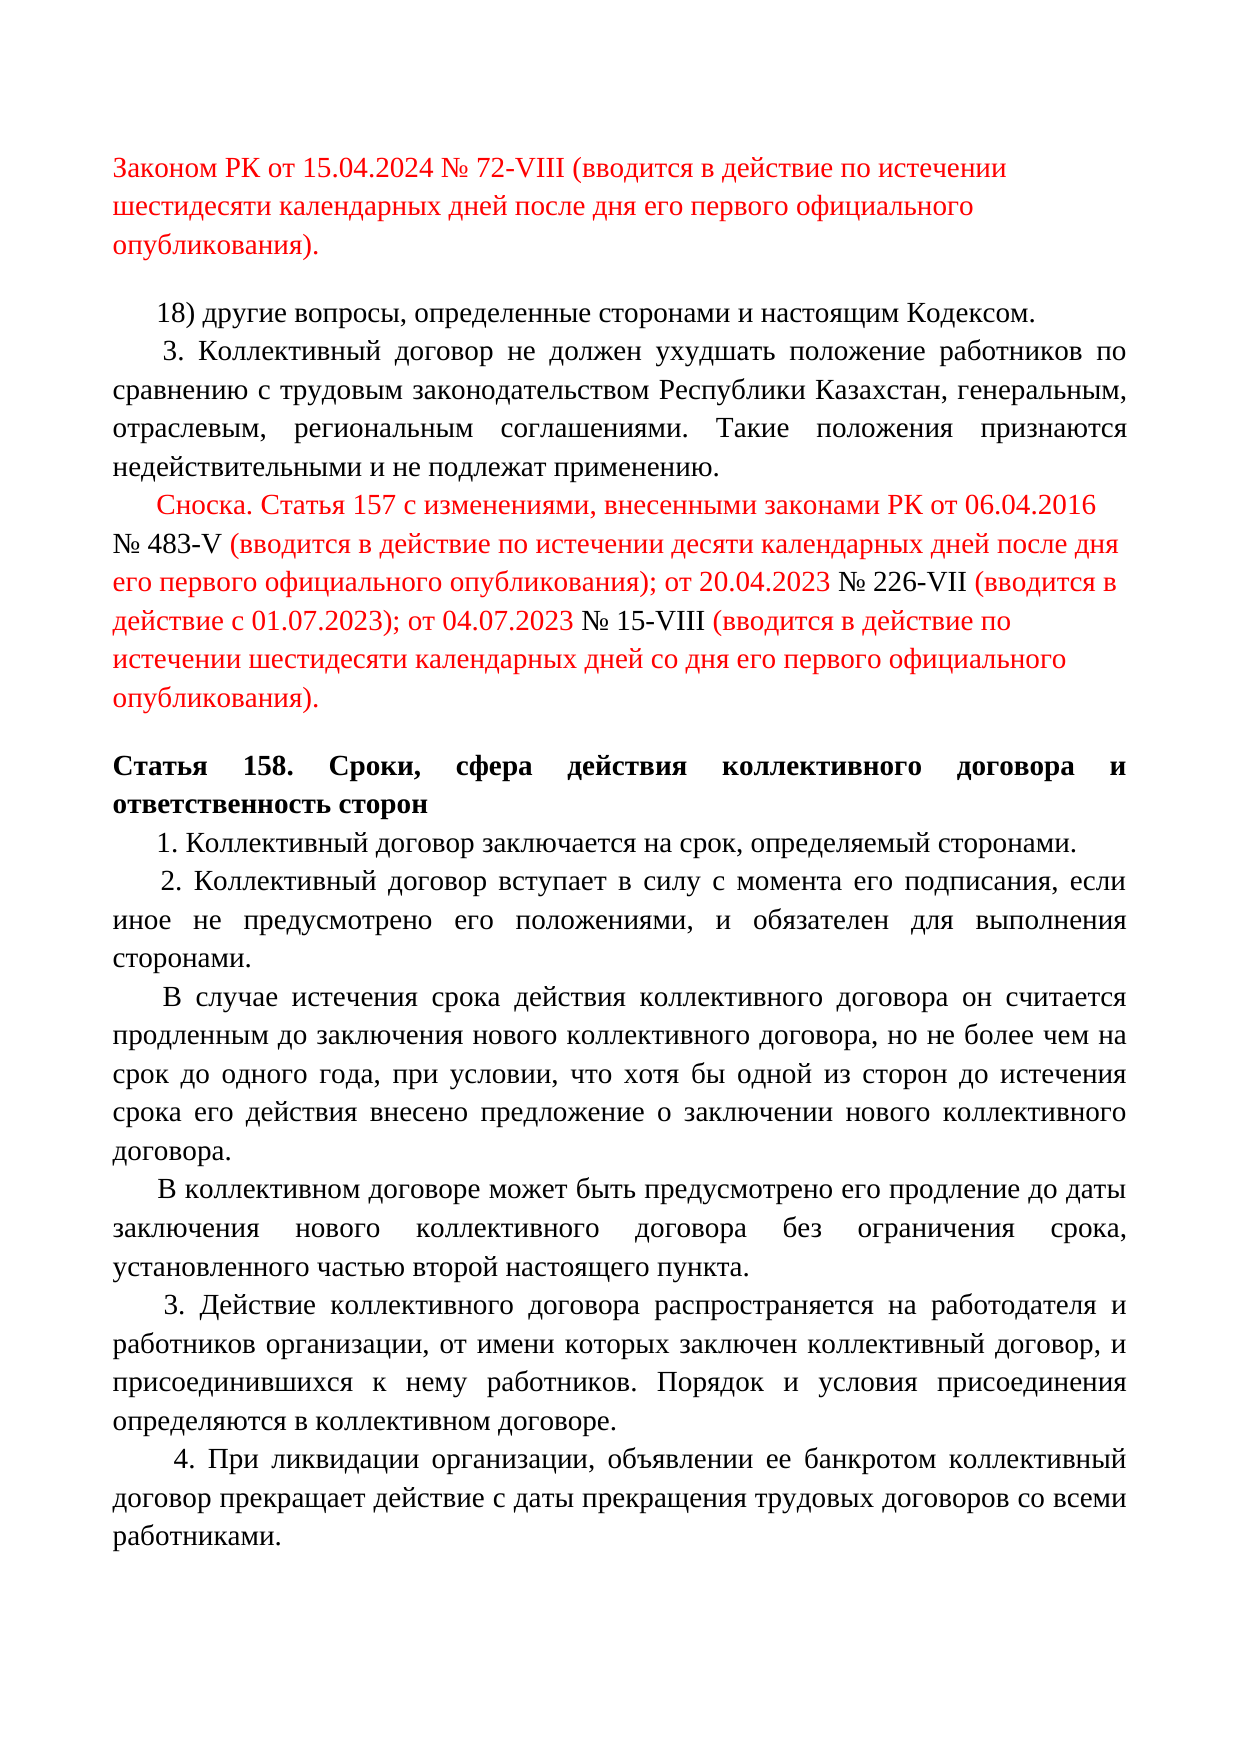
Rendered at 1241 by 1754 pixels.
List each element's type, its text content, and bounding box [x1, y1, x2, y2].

text 1. Коллективный договор заключается на срок, определяемый сторонами. [112, 825, 1128, 858]
text Статья 158. Сроки, сфера действия коллективного договора и ответственность сторон [112, 748, 1128, 820]
text Сноска. Статья 157 с изменениями, внесенными законами РК от 06.04.2016 № 483-V (вводится в действие по истечении десяти календарных дней после дня его первого официального опубликования); от 20.04.2023 № 226-VII (вводится в действие с 01.07.2023); от 04.07.2023 № 15-VIII (вводится в действие по истечении шестидесяти календарных дней со дня его первого официального опубликования). [112, 487, 1128, 744]
text 3. Действие коллективного договора распространяется на работодателя и работников организации, от имени которых заключен коллективный договор, и присоединившихся к нему работников. Порядок и условия присоединения определяются в коллективном договоре. [112, 1287, 1128, 1436]
text В случае истечения срока действия коллективного договора он считается продленным до заключения нового коллективного договора, но не более чем на срок до одного года, при условии, что хотя бы одной из сторон до истечения срока его действия внесено предложение о заключении нового коллективного договора. [112, 979, 1128, 1167]
text 18) другие вопросы, определенные сторонами и настоящим Кодексом. [112, 295, 1128, 328]
text 3. Коллективный договор не должен ухудшать положение работников по сравнению с трудовым законодательством Республики Казахстан, генеральным, отраслевым, региональным соглашениями. Такие положения признаются недействительными и не подлежат применению. [112, 333, 1128, 482]
text 2. Коллективный договор вступает в силу с момента его подписания, если иное не предусмотрено его положениями, и обязателен для выполнения сторонами. [112, 863, 1128, 974]
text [112, 150, 1128, 291]
text 4. При ликвидации организации, объявлении ее банкротом коллективный договор прекращает действие с даты прекращения трудовых договоров со всеми работниками. [112, 1441, 1128, 1552]
text В коллективном договоре может быть предусмотрено его продление до даты заключения нового коллективного договора без ограничения срока, установленного частью второй настоящего пункта. [112, 1172, 1128, 1282]
